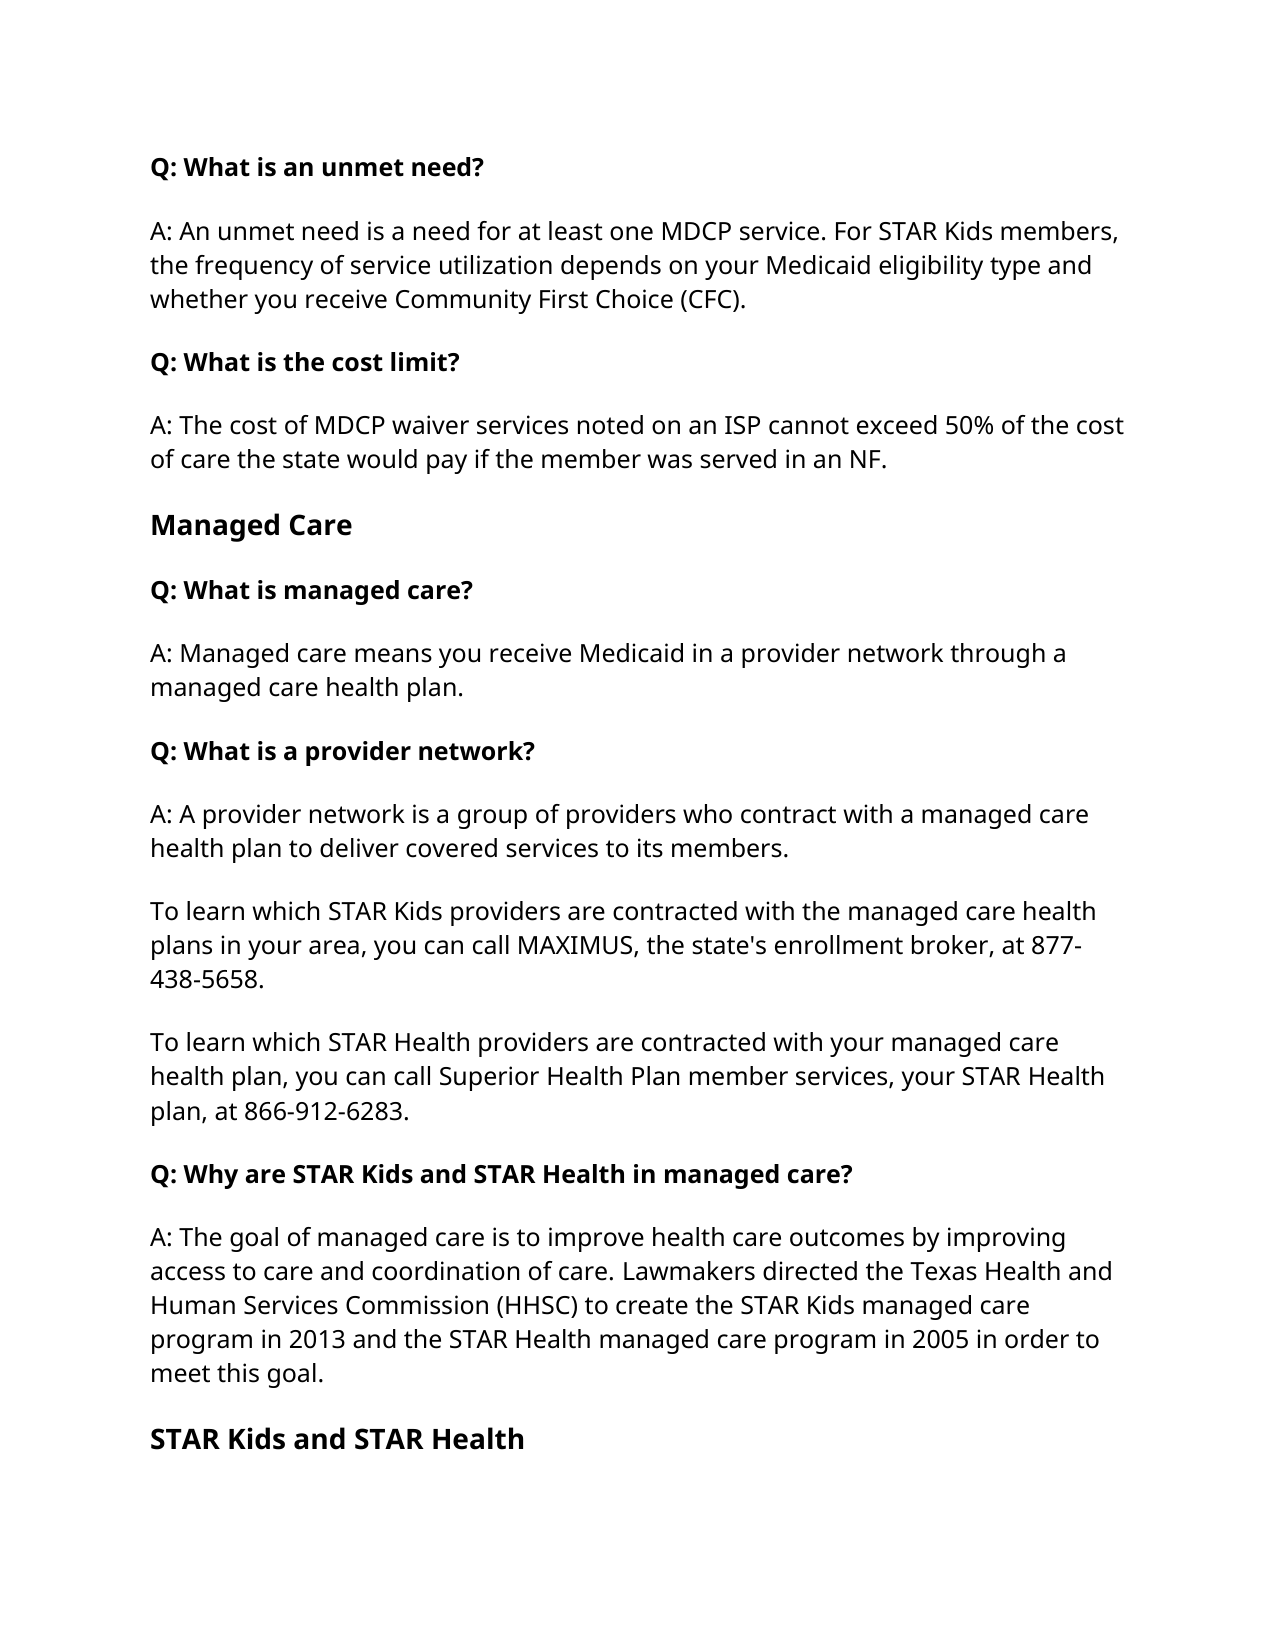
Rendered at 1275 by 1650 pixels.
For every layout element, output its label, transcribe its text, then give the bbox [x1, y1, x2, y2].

text A: The goal of managed care is to improve health care outcomes by improving access to care and coordination of care. Lawmakers directed the Texas Health and Human Services Commission (HHSC) to create the STAR Kids managed care program in 2013 and the STAR Health managed care program in 2005 in order to meet this goal. [150, 1219, 1125, 1390]
text A: A provider network is a group of providers who contract with a managed care health plan to deliver covered services to its members. [150, 796, 1125, 864]
text Q: What is the cost limit? [150, 344, 1125, 379]
text STAR Kids and STAR Health [150, 1419, 1125, 1457]
text Q: What is managed care? [150, 573, 1125, 607]
text A: Managed care means you receive Medicaid in a provider network through a managed care health plan. [150, 636, 1125, 704]
text Managed Care [150, 505, 1125, 543]
text A: The cost of MDCP waiver services noted on an ISP cannot exceed 50% of the cost of care the state would pay if the member was served in an NF. [150, 408, 1125, 476]
text Q: What is an unmet need? [150, 150, 1125, 184]
text To learn which STAR Kids providers are contracted with the managed care health plans in your area, you can call MAXIMUS, the state's enrollment broker, at 877-438-5658. [150, 894, 1125, 996]
text A: An unmet need is a need for at least one MDCP service. For STAR Kids members, the frequency of service utilization depends on your Medicaid eligibility type and whether you receive Community First Choice (CFC). [150, 213, 1125, 315]
text Q: What is a provider network? [150, 733, 1125, 767]
text Q: Why are STAR Kids and STAR Health in managed care? [150, 1156, 1125, 1190]
text To learn which STAR Health providers are contracted with your managed care health plan, you can call Superior Health Plan member services, your STAR Health plan, at 866-912-6283. [150, 1025, 1125, 1127]
